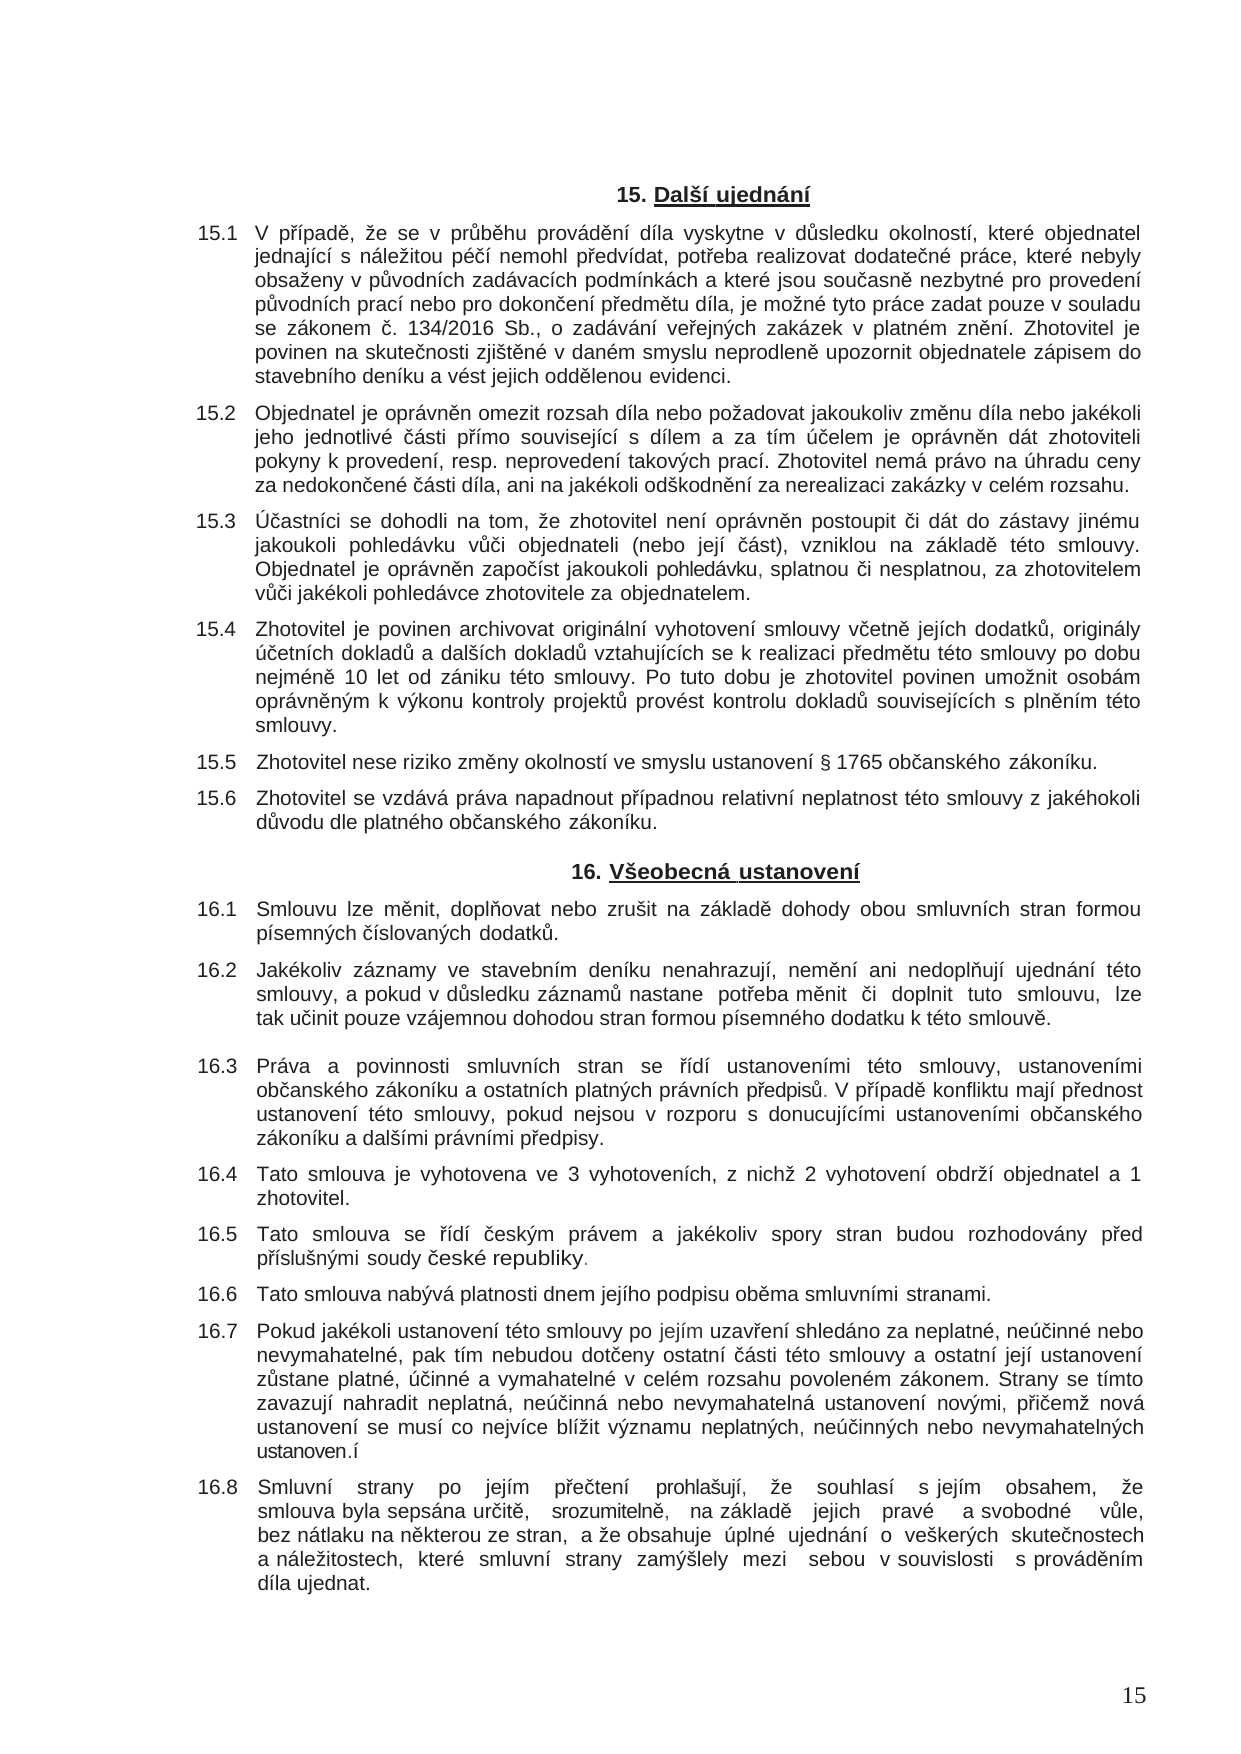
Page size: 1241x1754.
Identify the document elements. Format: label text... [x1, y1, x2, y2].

list Pokud jakékoli ustanovení této smlouvy po jejím uzavření shledáno za neplatné, neúčinné nebo nevymahatelné, pak tím nebudou dotčeny ostatní části této smlouvy a ostatní její ustanovení zůstane platné, účinné a vymahatelné v celém rozsahu povoleném zákonem. Strany se tímto zavazují nahradit neplatná, neúčinná nebo nevymahatelná ustanovení novými, přičemž nová ustanovení se musí co nejvíce blížit významu neplatných, neúčinných nebo nevymahatelných ustanoven.í [197, 1319, 1144, 1462]
list Zhotovitel se vzdává práva napadnout případnou relativní neplatnost této smlouvy z jakéhokoli důvodu dle platného občanského zákoníku. [196, 786, 1142, 833]
list Tato smlouva nabývá platnosti dnem jejího podpisu oběma smluvními stranami. [197, 1282, 1240, 1306]
list Smlouvu lze měnit, doplňovat nebo zrušit na základě dohody obou smluvních stran formou písemných číslovaných dodatků. [197, 897, 1143, 945]
list Tato smlouva je vyhotovena ve 3 vyhotoveních, z nichž 2 vyhotovení obdrží objednatel a 1 zhotovitel. [197, 1162, 1143, 1210]
list Účastníci se dohodli na tom, že zhotovitel není oprávněn postoupit či dát do zástavy jinému jakoukoli pohledávku vůči objednateli (nebo její část), vzniklou na základě této smlouvy. Objednatel je oprávněn započíst jakoukoli pohledávku, splatnou či nesplatnou, za zhotovitelem vůči jakékoli pohledávce zhotovitele za objednatelem. [196, 509, 1142, 604]
subtitle Všeobecná ustanovení [571, 859, 1240, 884]
list V případě, že se v průběhu provádění díla vyskytne v důsledku okolností, které objednatel jednající s náležitou péčí nemohl předvídat, potřeba realizovat dodatečné práce, které nebyly obsaženy v původních zadávacích podmínkách a které jsou současně nezbytné pro provedení původních prací nebo pro dokončení předmětu díla, je možné tyto práce zadat pouze v souladu se zákonem č. 134/2016 Sb., o zadávání veřejných zakázek v platném znění. Zhotovitel je povinen na skutečnosti zjištěné v daném smyslu neprodleně upozornit objednatele zápisem do stavebního deníku a vést jejich oddělenou evidenci. [197, 220, 1142, 388]
subtitle Další ujednání [616, 182, 1240, 208]
list Jakékoliv záznamy ve stavebním deníku nenahrazují, nemění ani nedoplňují ujednání této smlouvy, a pokud v důsledku záznamů nastane potřeba měnit či doplnit tuto smlouvu, lze tak učinit pouze vzájemnou dohodou stran formou písemného dodatku k této smlouvě. [197, 958, 1143, 1030]
list Zhotovitel nese riziko změny okolností ve smyslu ustanovení § 1765 občanského zákoníku. [196, 749, 1240, 773]
list Zhotovitel je povinen archivovat originální vyhotovení smlouvy včetně jejích dodatků, originály účetních dokladů a dalších dokladů vztahujících se k realizaci předmětu této smlouvy po dobu nejméně 10 let od zániku této smlouvy. Po tuto dobu je zhotovitel povinen umožnit osobám oprávněným k výkonu kontroly projektů provést kontrolu dokladů souvisejících s plněním této smlouvy. [196, 617, 1142, 737]
list Práva a povinnosti smluvních stran se řídí ustanoveními této smlouvy, ustanoveními občanského zákoníku a ostatních platných právních předpisů. V případě konfliktu mají přednost ustanovení této smlouvy, pokud nejsou v rozporu s donucujícími ustanoveními občanského zákoníku a dalšími právními předpisy. [197, 1053, 1143, 1149]
text 15 [0, 1681, 1146, 1709]
list Tato smlouva se řídí českým právem a jakékoliv spory stran budou rozhodovány před příslušnými soudy české republiky. [197, 1222, 1144, 1269]
list Objednatel je oprávněn omezit rozsah díla nebo požadovat jakoukoliv změnu díla nebo jakékoli jeho jednotlivé části přímo související s dílem a za tím účelem je oprávněn dát zhotoviteli pokyny k provedení, resp. neprovedení takových prací. Zhotovitel nemá právo na úhradu ceny za nedokončené části díla, ani na jakékoli odškodnění za nerealizaci zakázky v celém rozsahu. [196, 401, 1142, 496]
list Smluvní strany po jejím přečtení prohlašují, že souhlasí s jejím obsahem, že smlouva byla sepsána určitě, srozumitelně, na základě jejich pravé a svobodné vůle, bez nátlaku na některou ze stran, a že obsahuje úplné ujednání o veškerých skutečnostech a náležitostech, které smluvní strany zamýšlely mezi sebou v souvislosti s prováděním díla ujednat. [197, 1475, 1145, 1595]
